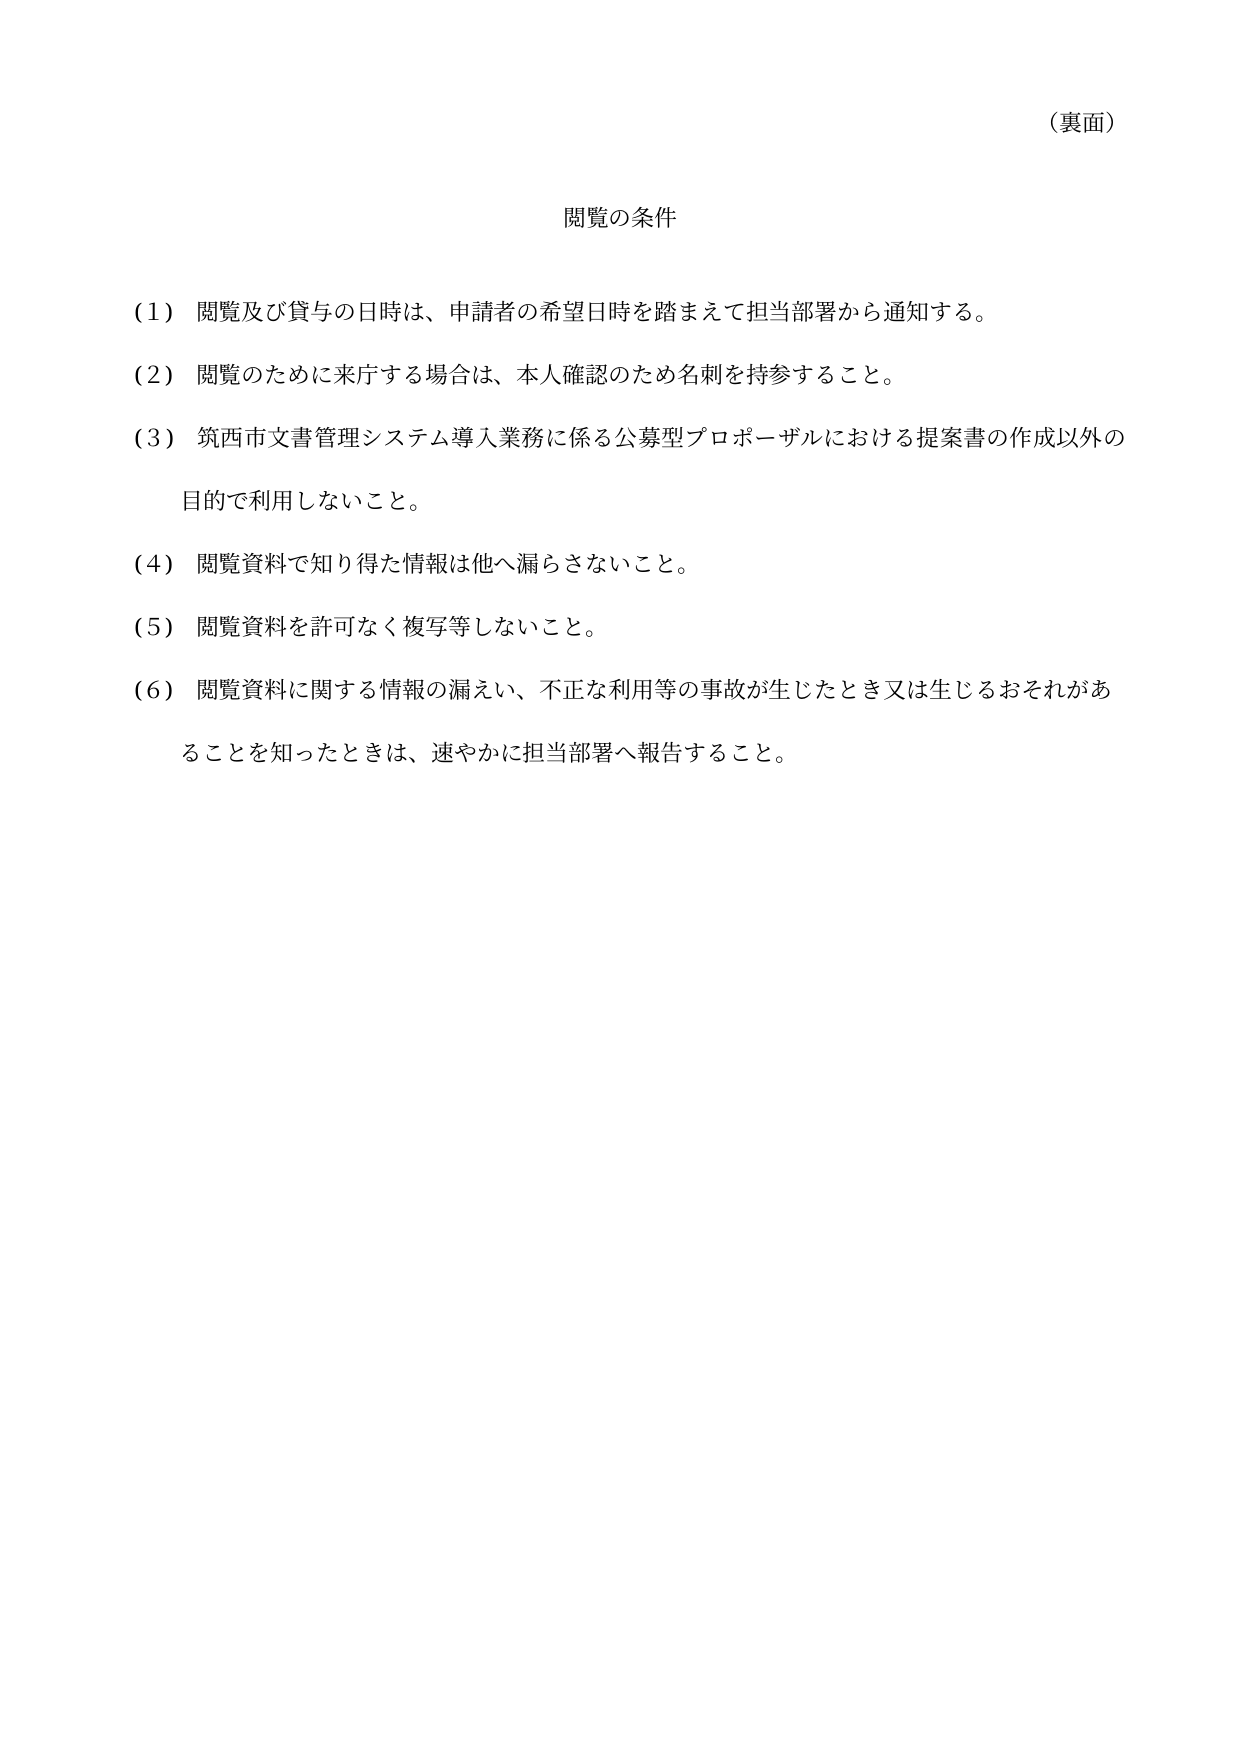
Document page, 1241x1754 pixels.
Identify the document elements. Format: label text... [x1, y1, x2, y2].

text (４) 閲覧資料で知り得た情報は他へ漏らさないこと。 [134, 531, 1128, 594]
text (６) 閲覧資料に関する情報の漏えい、不正な利用等の事故が生じたとき又は生じるおそれがあ [134, 657, 1128, 720]
text （裏面） [112, 91, 1128, 153]
text 閲覧の条件 [112, 185, 1128, 248]
text (５) 閲覧資料を許可なく複写等しないこと。 [134, 594, 1128, 657]
text ることを知ったときは、速やかに担当部署へ報告すること。 [156, 720, 1128, 783]
text (２) 閲覧のために来庁する場合は、本人確認のため名刺を持参すること。 [134, 342, 1128, 405]
text (１) 閲覧及び貸与の日時は、申請者の希望日時を踏まえて担当部署から通知する。 [134, 279, 1128, 342]
text (３) 筑西市文書管理システム導入業務に係る公募型プロポーザルにおける提案書の作成以外の目的で利用しないこと。 [134, 405, 1128, 531]
